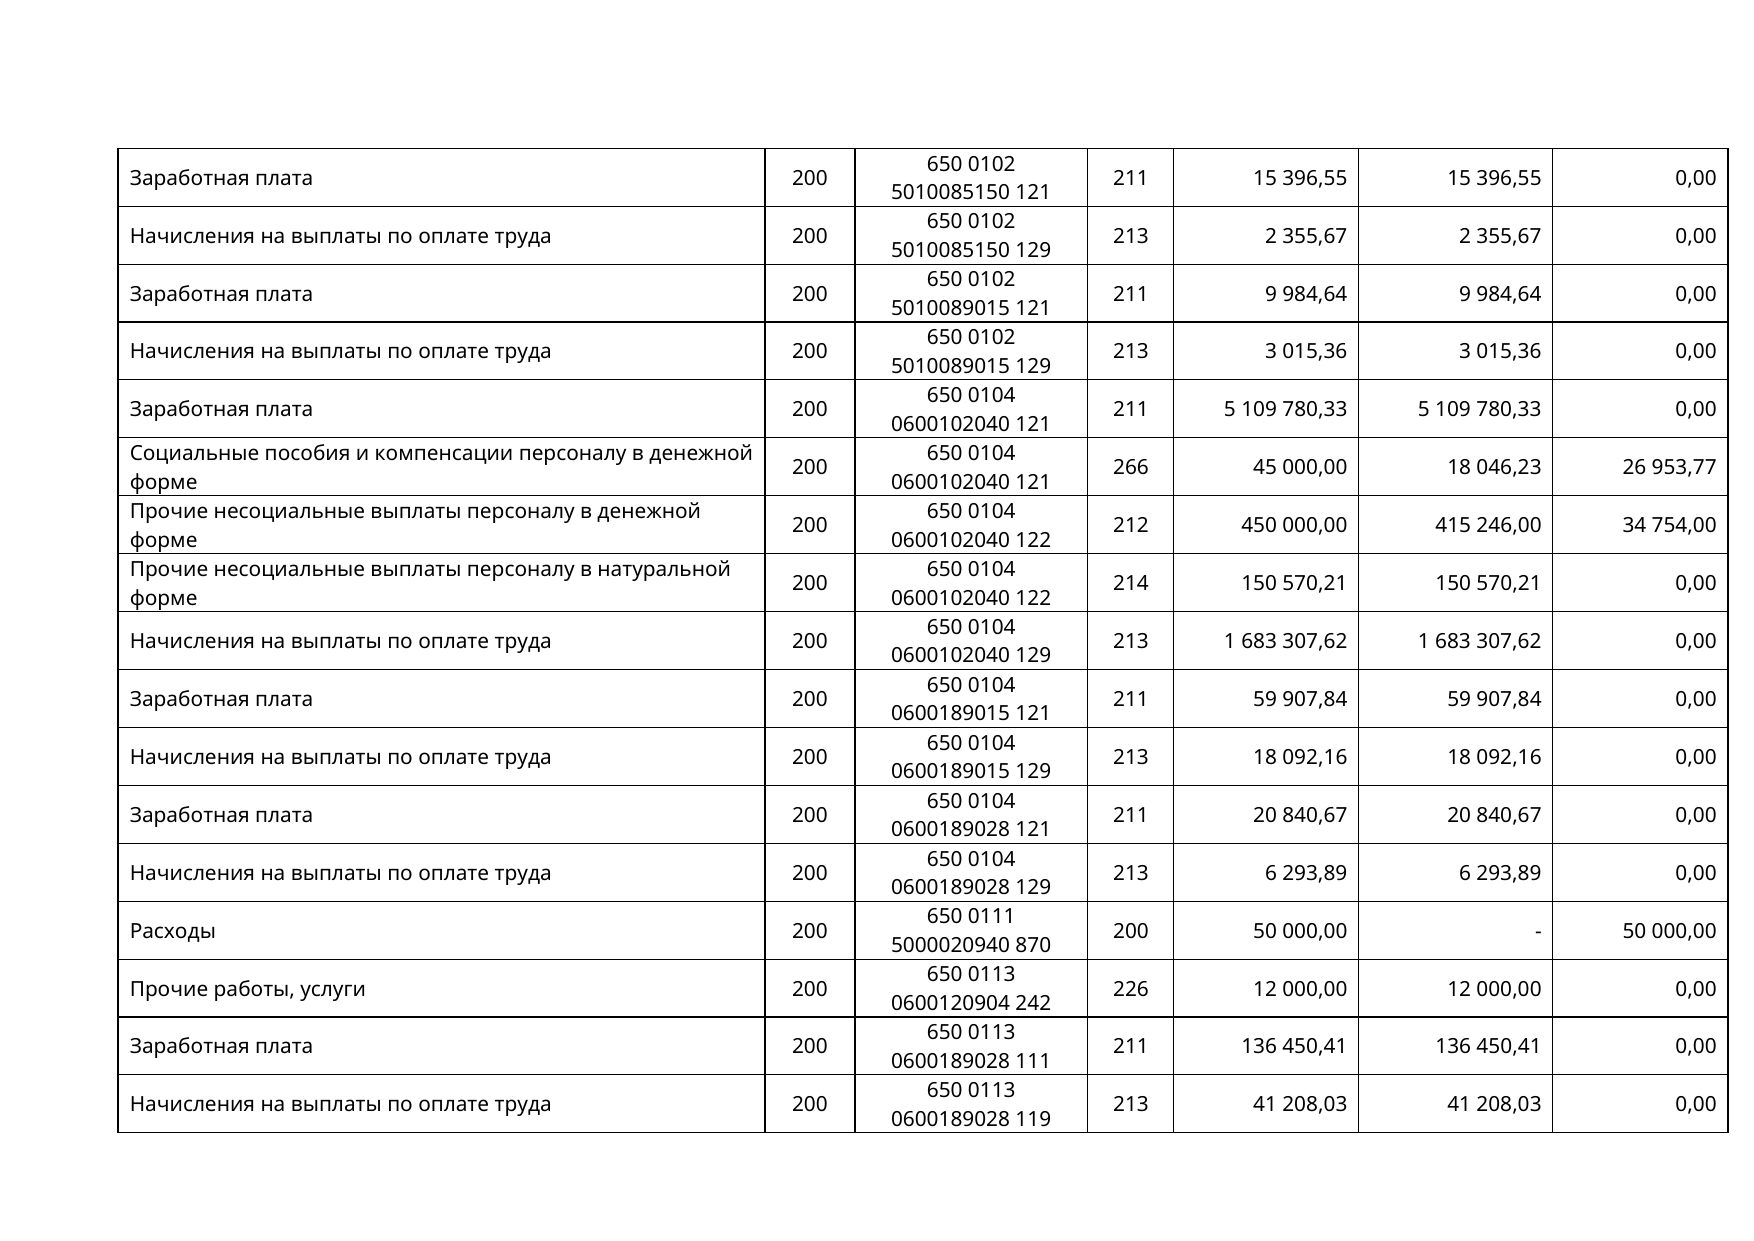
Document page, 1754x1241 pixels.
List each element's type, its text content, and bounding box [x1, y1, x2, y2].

table_cell 200 [766, 844, 854, 901]
table_cell 150 570,21 [1174, 554, 1358, 611]
table_cell 211 [1088, 265, 1173, 321]
table_cell Начисления на выплаты по оплате труда [119, 612, 764, 669]
table_cell 12 000,00 [1174, 960, 1358, 1016]
table_cell Начисления на выплаты по оплате труда [119, 323, 764, 379]
table_cell 650 0104 0600189028 129 [856, 844, 1087, 901]
table_cell 59 907,84 [1174, 670, 1358, 727]
table_cell 650 0104 0600189028 121 [856, 786, 1087, 843]
table_cell 212 [1088, 496, 1173, 553]
table_cell 650 0102 5010089015 121 [856, 265, 1087, 321]
table_cell 20 840,67 [1359, 786, 1552, 843]
table_cell 34 754,00 [1553, 496, 1727, 553]
table_cell Прочие несоциальные выплаты персоналу в денежной форме [119, 496, 764, 553]
table_cell 50 000,00 [1174, 902, 1358, 958]
table_cell 200 [766, 265, 854, 321]
table_cell 200 [766, 496, 854, 553]
table_cell Заработная плата [119, 149, 764, 206]
table_cell 50 000,00 [1553, 902, 1727, 958]
table_cell 650 0113 0600189028 119 [856, 1075, 1087, 1132]
table_cell 200 [766, 786, 854, 843]
table_cell 650 0104 0600102040 121 [856, 380, 1087, 437]
table_cell Заработная плата [119, 380, 764, 437]
table_cell 5 109 780,33 [1359, 380, 1552, 437]
table_cell 200 [766, 728, 854, 785]
table_cell 9 984,64 [1174, 265, 1358, 321]
table_cell Начисления на выплаты по оплате труда [119, 844, 764, 901]
table_cell 450 000,00 [1174, 496, 1358, 553]
table_cell 650 0104 0600189015 121 [856, 670, 1087, 727]
table_cell 650 0104 0600102040 122 [856, 554, 1087, 611]
table_cell 226 [1088, 960, 1173, 1016]
table_cell 650 0102 5010085150 129 [856, 207, 1087, 263]
table_cell 6 293,89 [1359, 844, 1552, 901]
table_cell 6 293,89 [1174, 844, 1358, 901]
table_cell 200 [766, 960, 854, 1016]
table_cell 200 [766, 438, 854, 495]
table_cell 0,00 [1553, 670, 1727, 727]
table_cell Социальные пособия и компенсации персоналу в денежной форме [119, 438, 764, 495]
table_cell 213 [1088, 1075, 1173, 1132]
table_cell 0,00 [1553, 323, 1727, 379]
table_cell 211 [1088, 380, 1173, 437]
table_cell 213 [1088, 323, 1173, 379]
table_cell 211 [1088, 786, 1173, 843]
table_cell 650 0113 0600120904 242 [856, 960, 1087, 1016]
table_cell 200 [766, 149, 854, 206]
table_cell 200 [766, 554, 854, 611]
table_cell 200 [766, 1075, 854, 1132]
table_cell 0,00 [1553, 207, 1727, 263]
table_cell 15 396,55 [1174, 149, 1358, 206]
table_cell 200 [766, 612, 854, 669]
table_cell 0,00 [1553, 380, 1727, 437]
table_cell 650 0102 5010089015 129 [856, 323, 1087, 379]
table_cell 213 [1088, 612, 1173, 669]
table_cell 18 046,23 [1359, 438, 1552, 495]
table_cell 200 [766, 207, 854, 263]
table_cell 650 0104 0600102040 121 [856, 438, 1087, 495]
table_cell 214 [1088, 554, 1173, 611]
table_cell Заработная плата [119, 786, 764, 843]
table_cell 0,00 [1553, 728, 1727, 785]
table_cell 150 570,21 [1359, 554, 1552, 611]
table_cell 200 [766, 902, 854, 958]
table_cell 0,00 [1553, 554, 1727, 611]
table_cell - [1359, 902, 1552, 958]
table_cell Заработная плата [119, 670, 764, 727]
table_cell 213 [1088, 728, 1173, 785]
table_cell 0,00 [1553, 786, 1727, 843]
table_cell 0,00 [1553, 1075, 1727, 1132]
table_cell 0,00 [1553, 844, 1727, 901]
table_cell 200 [766, 1018, 854, 1074]
table_cell 650 0104 0600102040 129 [856, 612, 1087, 669]
table_cell 211 [1088, 1018, 1173, 1074]
table_cell 0,00 [1553, 960, 1727, 1016]
table_cell Заработная плата [119, 265, 764, 321]
table_cell 5 109 780,33 [1174, 380, 1358, 437]
table_cell 650 0113 0600189028 111 [856, 1018, 1087, 1074]
table_cell 0,00 [1553, 1018, 1727, 1074]
table_cell 650 0102 5010085150 121 [856, 149, 1087, 206]
table_cell Начисления на выплаты по оплате труда [119, 1075, 764, 1132]
table_cell 59 907,84 [1359, 670, 1552, 727]
table_cell Начисления на выплаты по оплате труда [119, 728, 764, 785]
table_cell 2 355,67 [1174, 207, 1358, 263]
table_cell Расходы [119, 902, 764, 958]
table_cell 650 0111 5000020940 870 [856, 902, 1087, 958]
table_cell 41 208,03 [1359, 1075, 1552, 1132]
table_cell 45 000,00 [1174, 438, 1358, 495]
table_cell 3 015,36 [1359, 323, 1552, 379]
table_cell Начисления на выплаты по оплате труда [119, 207, 764, 263]
table_cell 3 015,36 [1174, 323, 1358, 379]
table_cell 0,00 [1553, 265, 1727, 321]
table_cell 213 [1088, 844, 1173, 901]
table_cell Прочие несоциальные выплаты персоналу в натуральной форме [119, 554, 764, 611]
table_cell 415 246,00 [1359, 496, 1552, 553]
table_cell 200 [766, 323, 854, 379]
table_cell 18 092,16 [1174, 728, 1358, 785]
table_cell 0,00 [1553, 612, 1727, 669]
table_cell 213 [1088, 207, 1173, 263]
table_cell 12 000,00 [1359, 960, 1552, 1016]
table_cell 200 [766, 670, 854, 727]
table_cell 266 [1088, 438, 1173, 495]
table_cell 9 984,64 [1359, 265, 1552, 321]
table_cell 41 208,03 [1174, 1075, 1358, 1132]
table_cell 18 092,16 [1359, 728, 1552, 785]
table_cell 26 953,77 [1553, 438, 1727, 495]
table_cell 1 683 307,62 [1174, 612, 1358, 669]
table_cell 15 396,55 [1359, 149, 1552, 206]
table_cell 200 [1088, 902, 1173, 958]
table_cell 0,00 [1553, 149, 1727, 206]
table_cell Заработная плата [119, 1018, 764, 1074]
table_cell 650 0104 0600189015 129 [856, 728, 1087, 785]
table_cell 211 [1088, 149, 1173, 206]
table_cell 20 840,67 [1174, 786, 1358, 843]
table_cell Прочие работы, услуги [119, 960, 764, 1016]
table_cell 2 355,67 [1359, 207, 1552, 263]
table_cell 1 683 307,62 [1359, 612, 1552, 669]
table_cell 200 [766, 380, 854, 437]
table_cell 136 450,41 [1174, 1018, 1358, 1074]
table_cell 211 [1088, 670, 1173, 727]
table_cell 136 450,41 [1359, 1018, 1552, 1074]
table_cell 650 0104 0600102040 122 [856, 496, 1087, 553]
